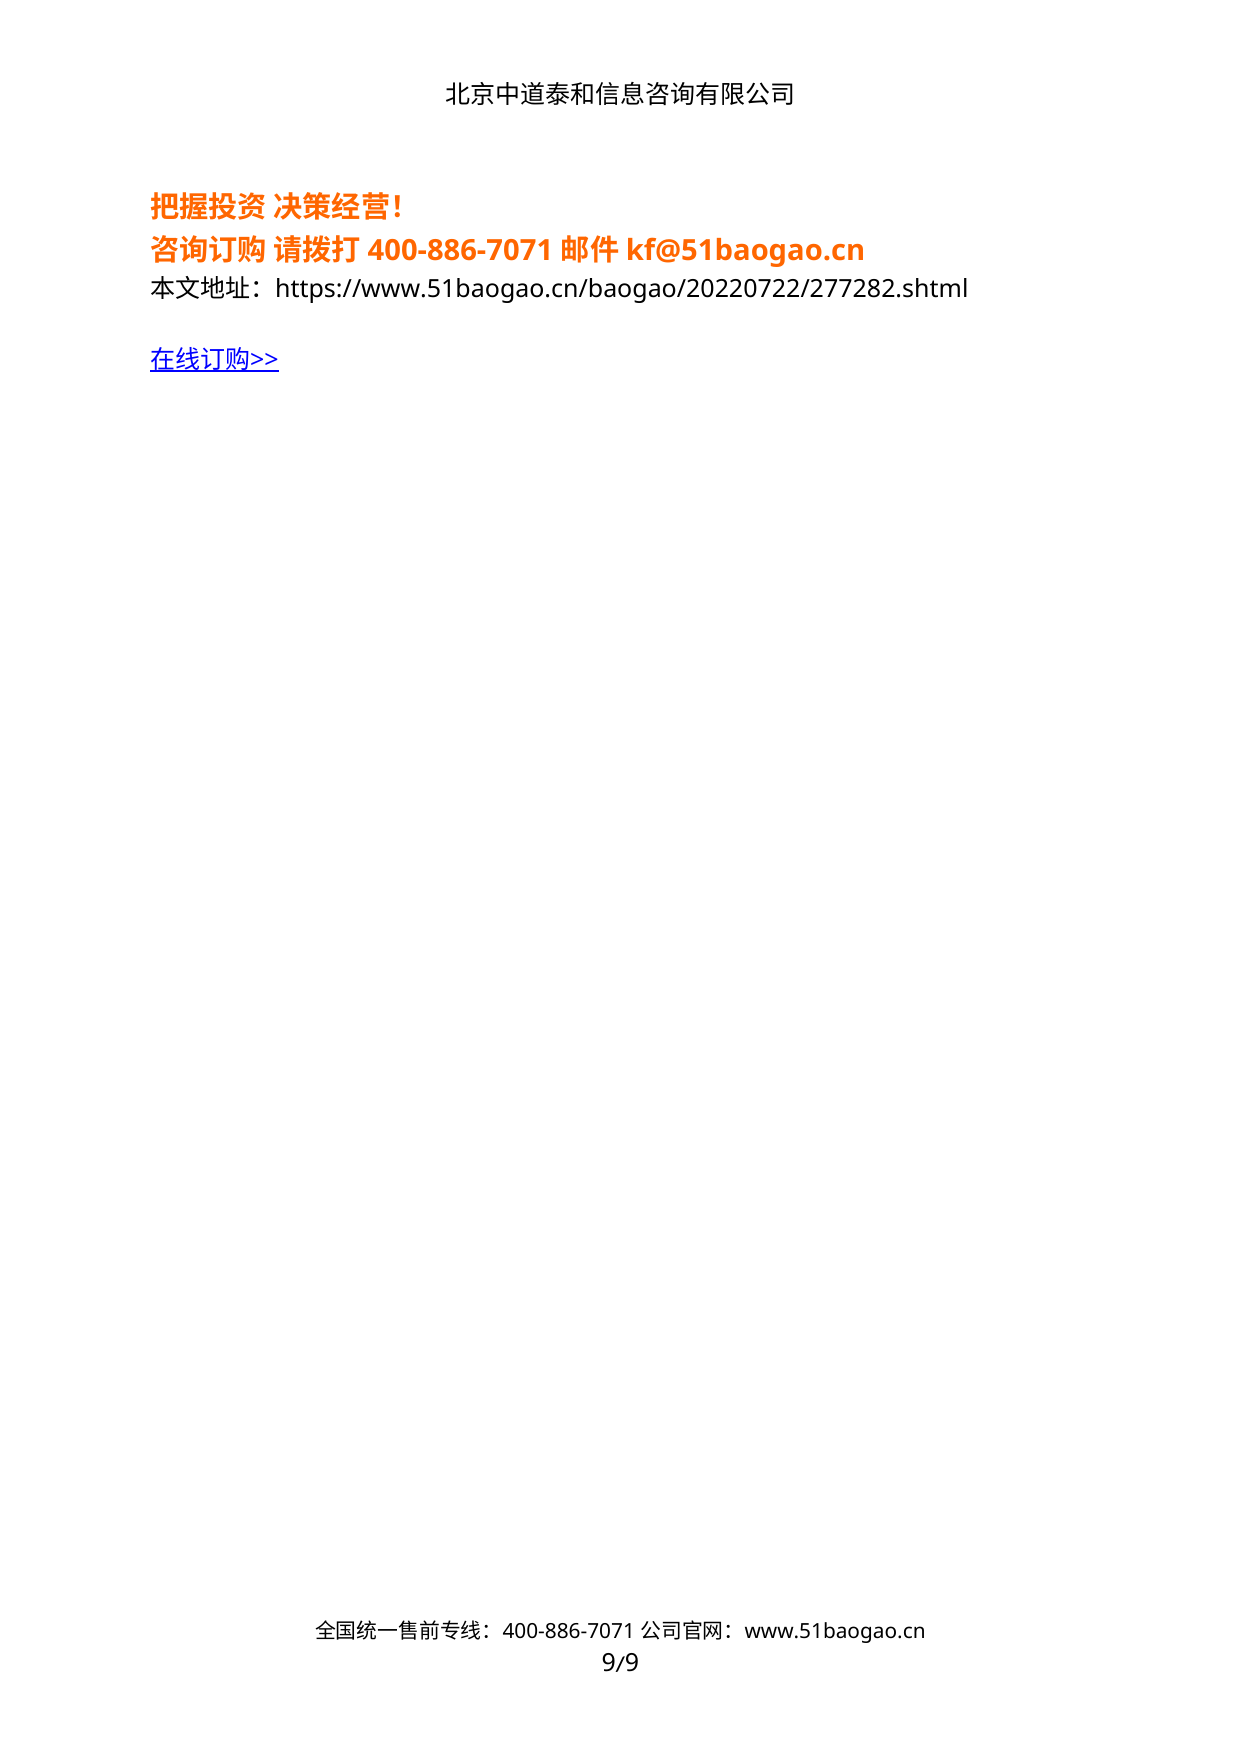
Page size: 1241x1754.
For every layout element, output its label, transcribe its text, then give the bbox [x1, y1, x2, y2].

text 在线订购>> [150, 305, 1090, 375]
text 把握投资 决策经营！咨询订购 请拨打 400-886-7071 邮件 kf@51baogao.cn本文地址：https://www.51baogao.cn/baogao/20220722/277282.shtml [150, 150, 1090, 305]
